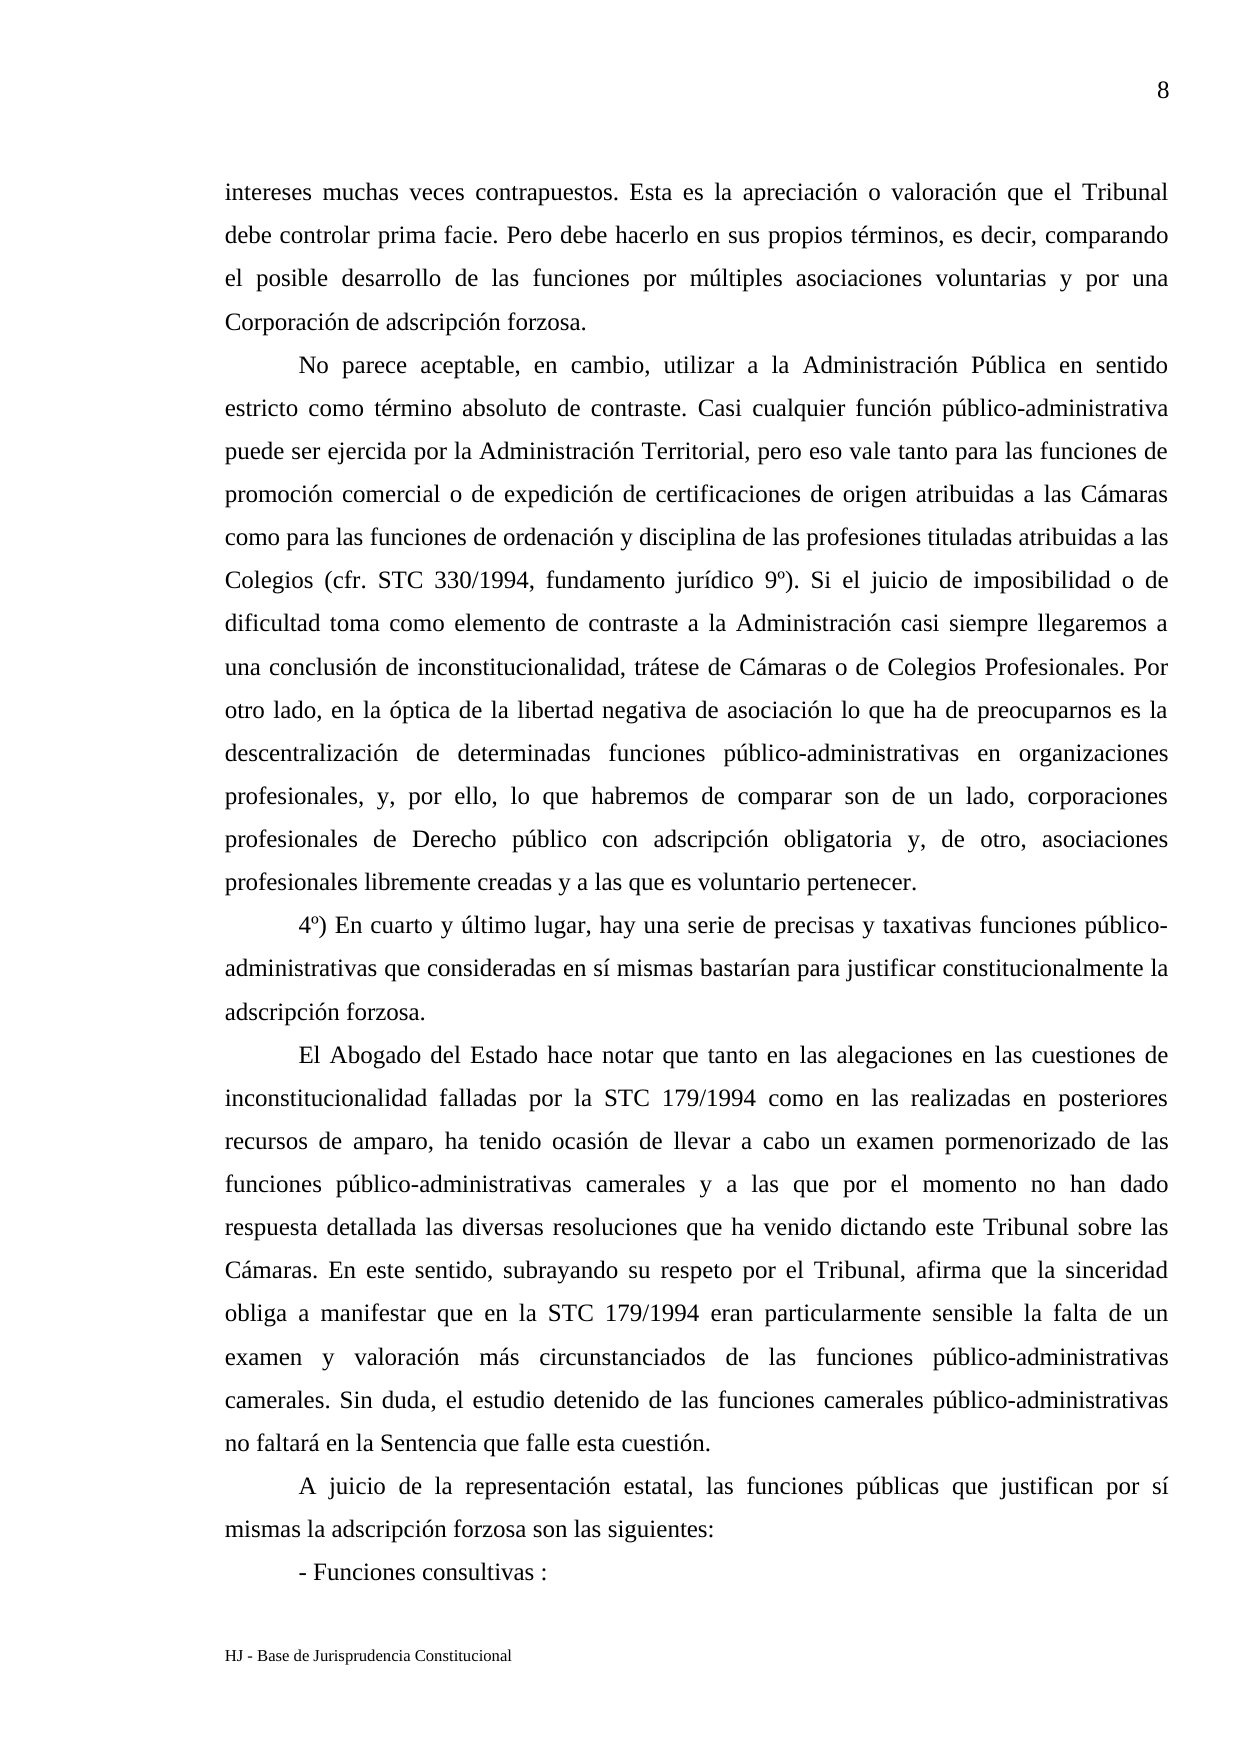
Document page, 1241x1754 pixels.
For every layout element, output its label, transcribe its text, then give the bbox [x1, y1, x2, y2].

text No parece aceptable, en cambio, utilizar a la Administración Pública en sentido estricto como término absoluto de contraste. Casi cualquier función público-administrativa puede ser ejercida por la Administración Territorial, pero eso vale tanto para las funciones de promoción comercial o de expedición de certificaciones de origen atribuidas a las Cámaras como para las funciones de ordenación y disciplina de las profesiones tituladas atribuidas a las Colegios (cfr. STC 330/1994, fundamento jurídico 9º). Si el juicio de imposibilidad o de dificultad toma como elemento de contraste a la Administración casi siempre llegaremos a una conclusión de inconstitucionalidad, trátese de Cámaras o de Colegios Profesionales. Por otro lado, en la óptica de la libertad negativa de asociación lo que ha de preocuparnos es la descentralización de determinadas funciones público-administrativas en organizaciones profesionales, y, por ello, lo que habremos de comparar son de un lado, corporaciones profesionales de Derecho público con adscripción obligatoria y, de otro, asociaciones profesionales libremente creadas y a las que es voluntario pertenecer. [224, 350, 1169, 896]
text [224, 177, 1169, 335]
text A juicio de la representación estatal, las funciones públicas que justifican por sí mismas la adscripción forzosa son las siguientes: [224, 1471, 1169, 1543]
text 4º) En cuarto y último lugar, hay una serie de precisas y taxativas funciones público-administrativas que consideradas en sí mismas bastarían para justificar constitucionalmente la adscripción forzosa. [224, 910, 1169, 1025]
text - Funciones consultivas : [224, 1557, 1169, 1586]
text El Abogado del Estado hace notar que tanto en las alegaciones en las cuestiones de inconstitucionalidad falladas por la STC 179/1994 como en las realizadas en posteriores recursos de amparo, ha tenido ocasión de llevar a cabo un examen pormenorizado de las funciones público-administrativas camerales y a las que por el momento no han dado respuesta detallada las diversas resoluciones que ha venido dictando este Tribunal sobre las Cámaras. En este sentido, subrayando su respeto por el Tribunal, afirma que la sinceridad obliga a manifestar que en la STC 179/1994 eran particularmente sensible la falta de un examen y valoración más circunstanciados de las funciones público-administrativas camerales. Sin duda, el estudio detenido de las funciones camerales público-administrativas no faltará en la Sentencia que falle esta cuestión. [224, 1040, 1169, 1457]
